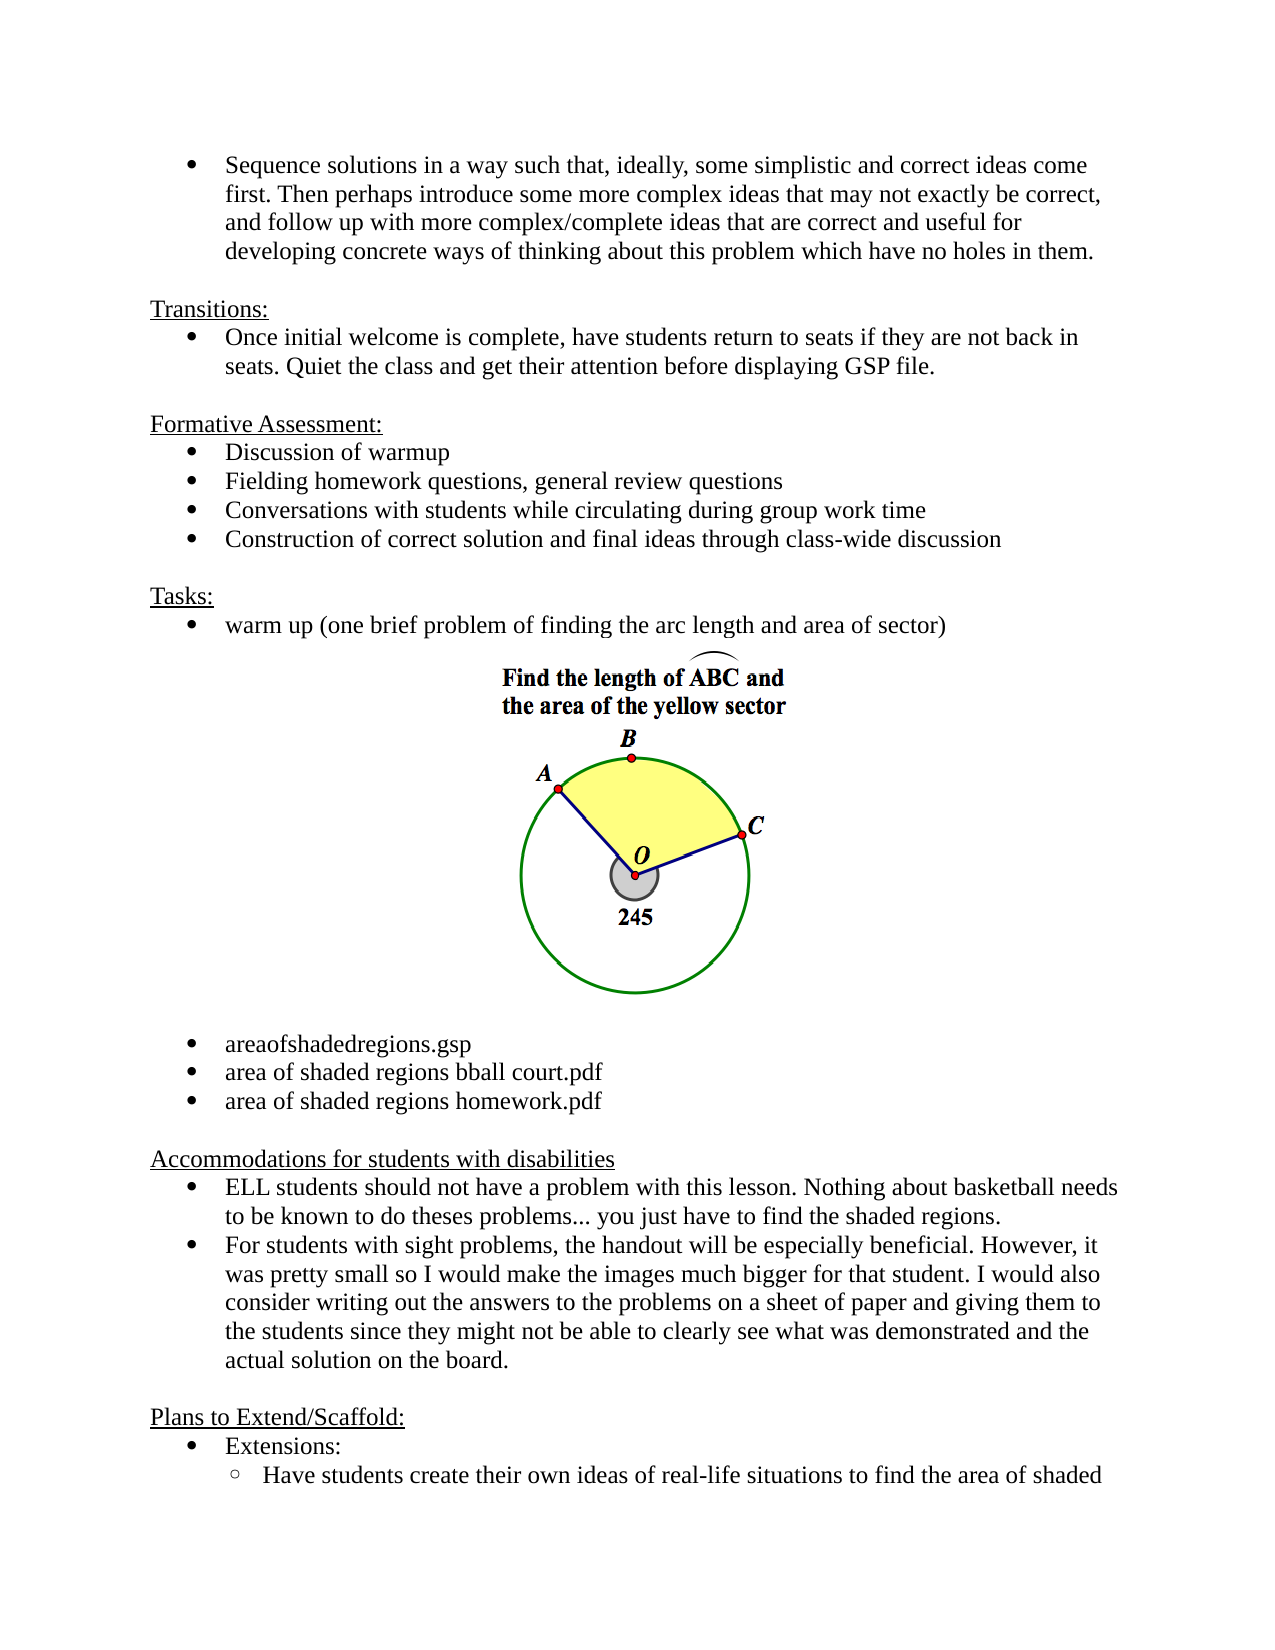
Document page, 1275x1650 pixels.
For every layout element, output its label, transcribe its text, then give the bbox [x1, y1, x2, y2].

list ELL students should not have a problem with this lesson. Nothing about basketball needs to be known to do theses problems... you just have to find the shaded regions. [187, 1172, 1125, 1230]
text Transitions: [150, 294, 1125, 322]
list areaofshadedregions.gsp [187, 1029, 1125, 1057]
list Sequence solutions in a way such that, ideally, some simplistic and correct ideas come first. Then perhaps introduce some more complex ideas that may not exactly be correct, and follow up with more complex/complete ideas that are correct and useful for developing concrete ways of thinking about this problem which have no holes in them. [187, 150, 1125, 265]
list area of shaded regions homework.pdf [187, 1086, 1125, 1115]
list Once initial welcome is complete, have students return to seats if they are not back in seats. Quiet the class and get their attention before displaying GSP file. [187, 322, 1125, 380]
list Conversations with students while circulating during group work time [187, 495, 1125, 524]
list warm up (one brief problem of finding the arc length and area of sector) [187, 610, 1125, 639]
list For students with sight problems, the handout will be especially beneficial. However, it was pretty small so I would make the images much bigger for that student. I would also consider writing out the answers to the problems on a sheet of paper and giving them to the students since they might not be able to clearly see what was demonstrated and the actual solution on the board. [187, 1230, 1125, 1374]
text Formative Assessment: [150, 409, 1125, 437]
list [225, 1460, 1125, 1489]
text Tasks: [150, 581, 1125, 610]
text Accommodations for students with disabilities [150, 1144, 1125, 1172]
list Construction of correct solution and final ideas through class-wide discussion [187, 524, 1125, 552]
picture [483, 638, 792, 1000]
list Fielding homework questions, general review questions [187, 466, 1125, 495]
list area of shaded regions bball court.pdf [187, 1057, 1125, 1086]
list Extensions: [187, 1431, 1125, 1460]
text Plans to Extend/Scaffold: [150, 1402, 1125, 1431]
list Discussion of warmup [187, 437, 1125, 466]
